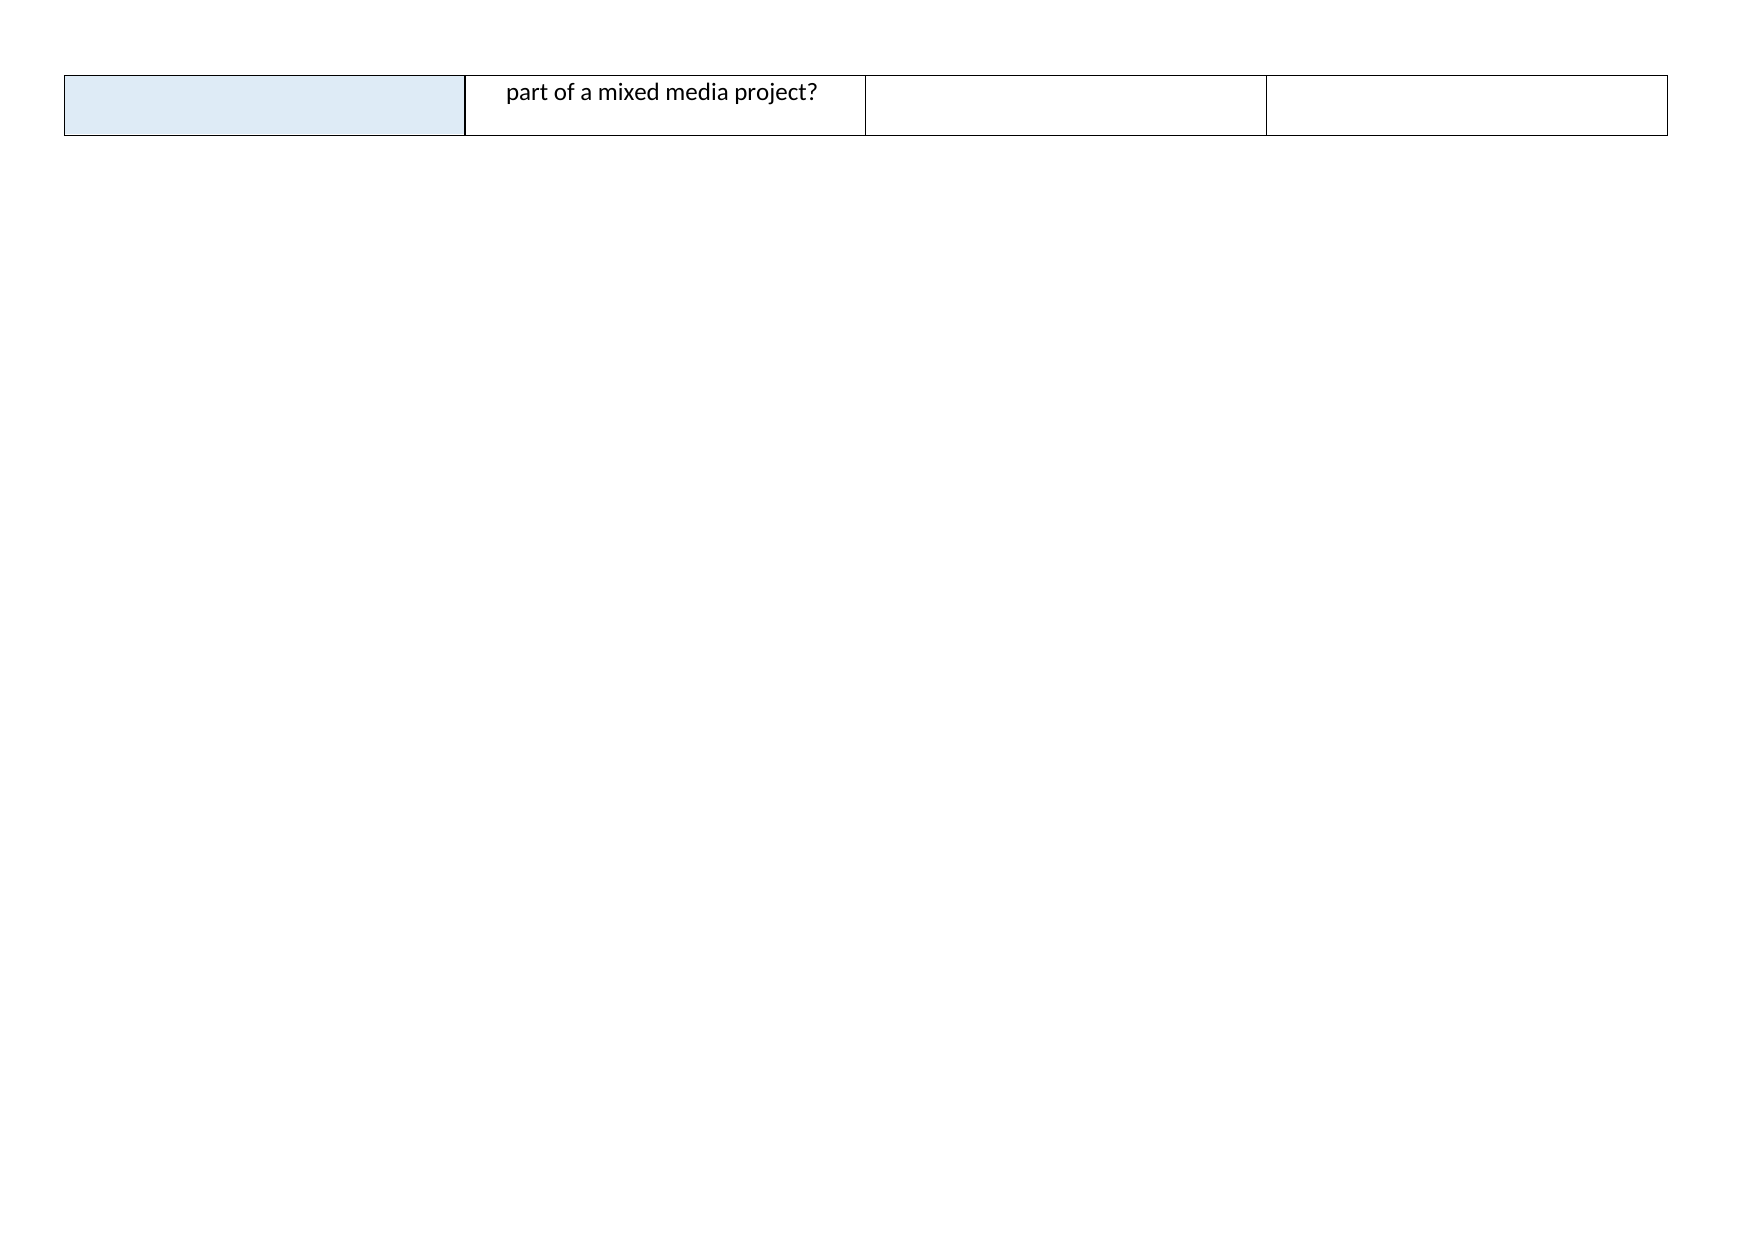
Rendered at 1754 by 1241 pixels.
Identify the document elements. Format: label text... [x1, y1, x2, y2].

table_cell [466, 76, 865, 134]
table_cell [866, 76, 1266, 134]
table_cell Year 6 [65, 76, 464, 134]
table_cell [1267, 76, 1667, 134]
